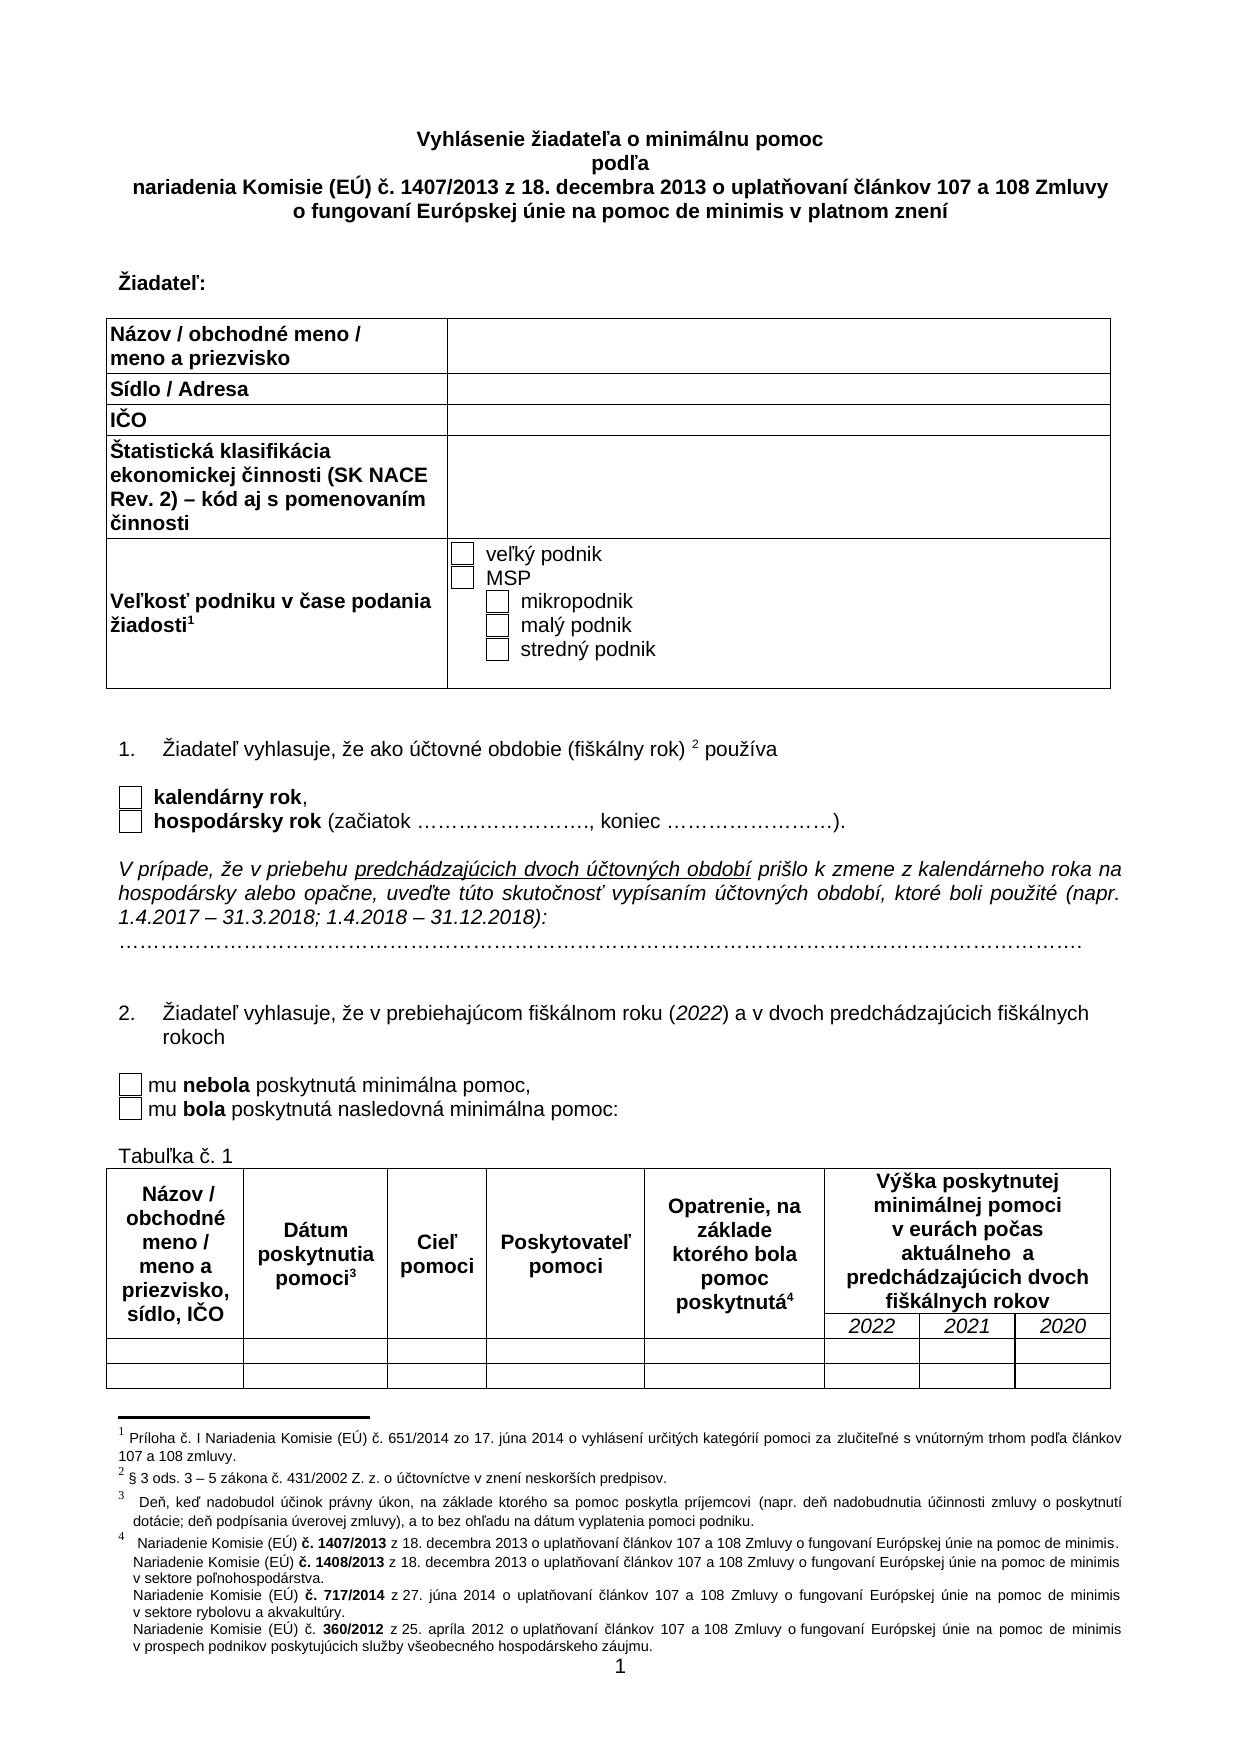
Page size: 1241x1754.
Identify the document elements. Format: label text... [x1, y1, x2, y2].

table_cell 2022 [825, 1314, 919, 1338]
table_cell [244, 1364, 387, 1388]
table_cell [244, 1339, 387, 1363]
table_header Výška poskytnutej minimálnej pomoci v eurách počas aktuálneho a predchádzajúcich dvoch fiškálnych rokov [825, 1169, 1110, 1313]
table_cell [487, 1364, 644, 1388]
table_header Opatrenie, na základe ktorého bola pomoc poskytnutá [645, 1169, 824, 1338]
table_cell Veľkosť podniku v čase podania žiadosti [107, 539, 447, 688]
table_cell 2021 [920, 1314, 1014, 1338]
text mu bola poskytnutá nasledovná minimálna pomoc: [118, 1096, 1122, 1120]
table_cell IČO [107, 405, 447, 435]
table_header [448, 319, 1110, 373]
table_cell [448, 405, 1110, 435]
table_cell [825, 1364, 919, 1388]
text hospodársky rok (začiatok ……………………., koniec ……………………). [118, 809, 1122, 833]
table_cell [825, 1339, 919, 1363]
table_header Poskytovateľ pomoci [487, 1169, 644, 1338]
table_header Cieľ pomoci [388, 1169, 486, 1338]
table_cell veľký podnik MSP mikropodnik malý podnik stredný podnik [448, 539, 1110, 688]
table_cell 2020 [1016, 1314, 1110, 1338]
text nariadenia Komisie (EÚ) č. 1407/2013 z 18. decembra 2013 o uplatňovaní článkov 107 a 108 Zmluvy o fungovaní Európskej únie na pomoc de minimis v platnom znení [118, 174, 1122, 222]
text Vyhlásenie žiadateľa o minimálnu pomoc [118, 127, 1122, 151]
table_cell Sídlo / Adresa [107, 374, 447, 404]
list Žiadateľ vyhlasuje, že v prebiehajúcom fiškálnom roku (2022) a v dvoch predchádzajúcich fiškálnych rokoch [118, 1001, 1122, 1048]
table_cell [487, 1339, 644, 1363]
table_header Názov / obchodné meno / meno a priezvisko, sídlo, IČO [107, 1169, 243, 1338]
text mu nebola poskytnutá minimálna pomoc, [118, 1072, 1122, 1096]
text …………………………………………………………………………………………………………………………. [118, 929, 1122, 953]
text podľa [118, 151, 1122, 174]
table_header Dátum poskytnutia pomoci [244, 1169, 387, 1338]
table_cell [645, 1339, 824, 1363]
table_cell [448, 436, 1110, 537]
table_cell Štatistická klasifikácia ekonomickej činnosti (SK NACE Rev. 2) – kód aj s pomenovaním činnosti [107, 436, 447, 537]
table_cell [920, 1339, 1014, 1363]
list Žiadateľ vyhlasuje, že ako účtovné obdobie (fiškálny rok) používa [118, 737, 1122, 761]
table_cell [1016, 1339, 1110, 1363]
text kalendárny rok, [118, 785, 1122, 809]
table_cell [388, 1364, 486, 1388]
table_cell [920, 1364, 1014, 1388]
table_cell [1016, 1364, 1110, 1388]
table_cell [645, 1364, 824, 1388]
text Žiadateľ: [118, 270, 1122, 294]
table_cell [107, 1364, 243, 1388]
table_header Názov / obchodné meno / meno a priezvisko [107, 319, 447, 373]
text Tabuľka č. 1 [118, 1144, 1122, 1168]
table_cell [388, 1339, 486, 1363]
text V prípade, že v priebehu predchádzajúcich dvoch účtovných období prišlo k zmene z kalendárneho roka na hospodársky alebo opačne, uveďte túto skutočnosť vypísaním účtovných období, ktoré boli použité (napr. 1.4.2017 – 31.3.2018; 1.4.2018 – 31.12.2018): [118, 857, 1122, 929]
table_cell [448, 374, 1110, 404]
table_cell [107, 1339, 243, 1363]
